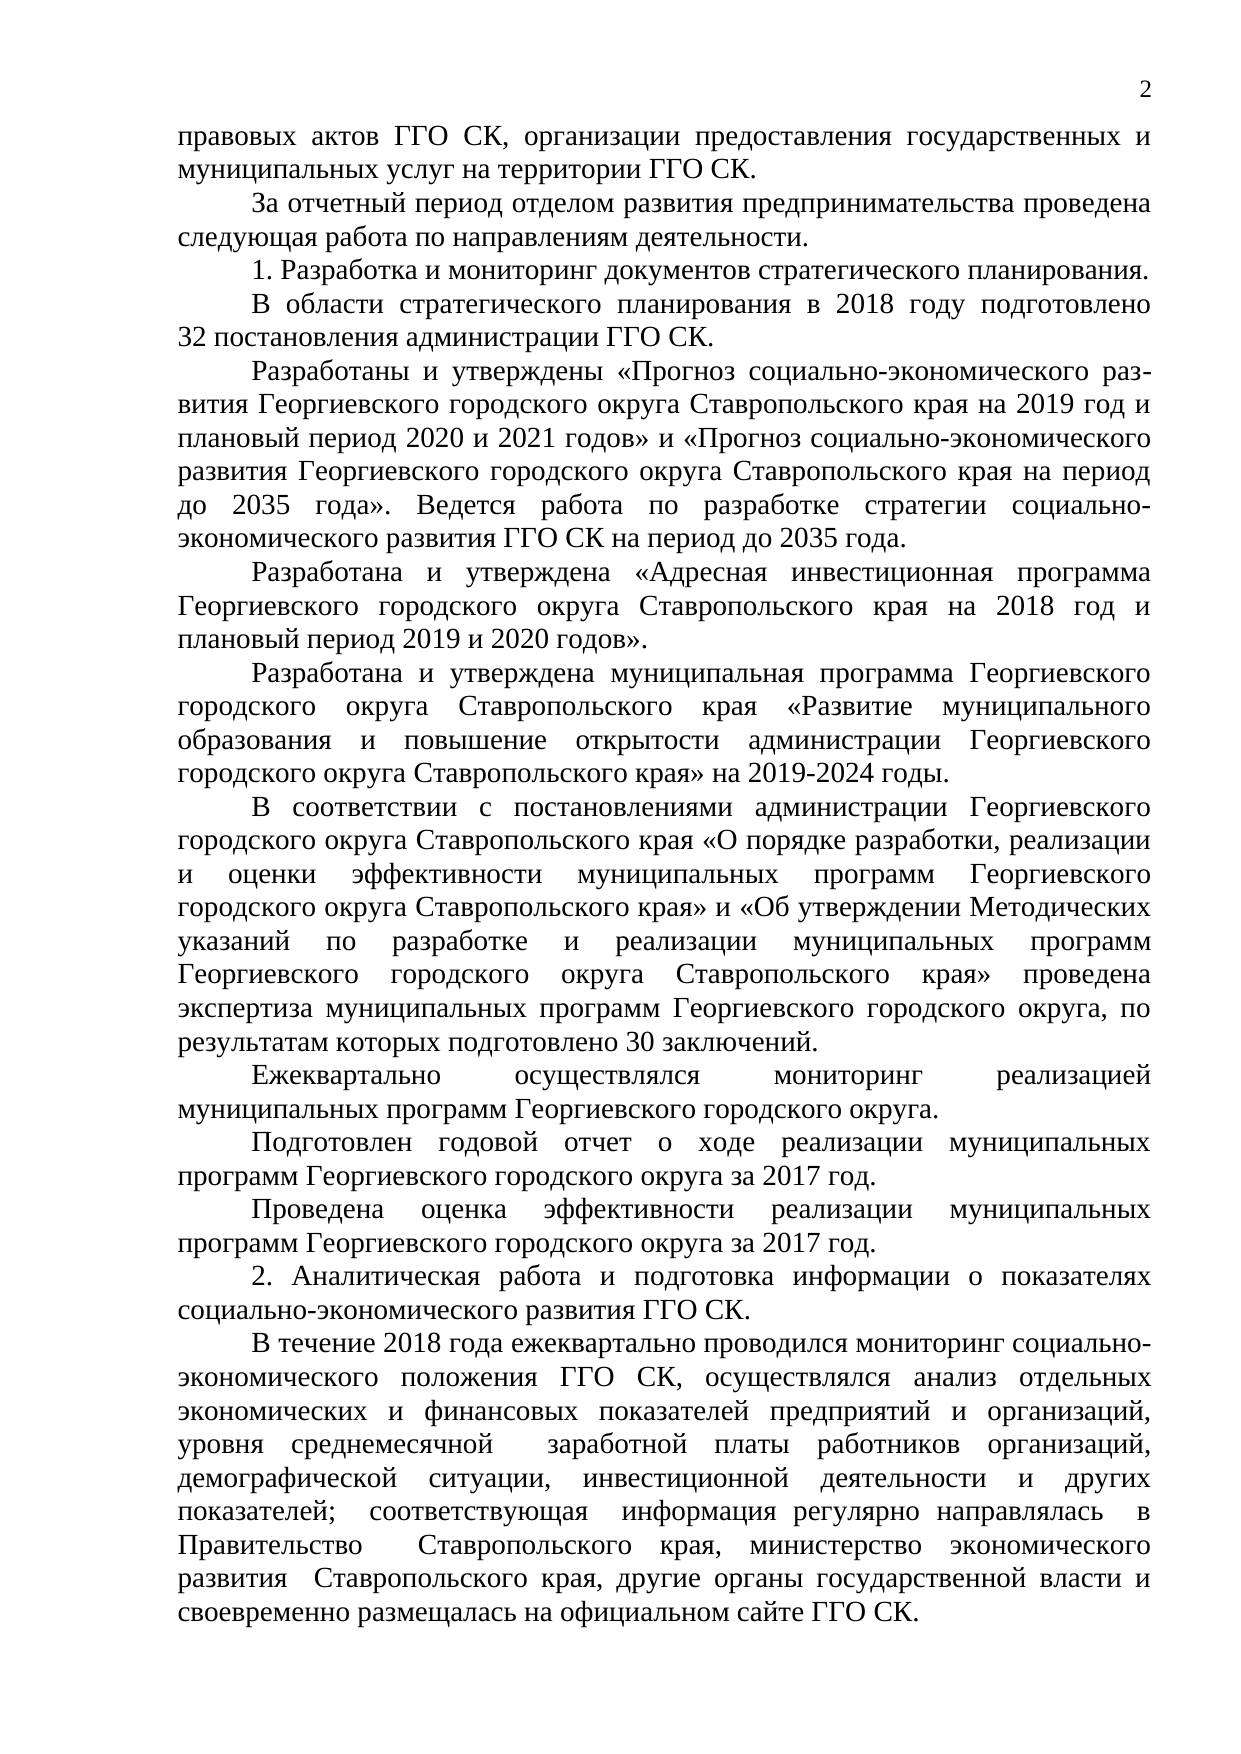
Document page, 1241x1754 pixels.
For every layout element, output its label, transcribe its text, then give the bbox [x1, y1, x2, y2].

text Проведена оценка эффективности реализации муниципальных программ Георгиевского городского округа за 2017 год. [177, 1191, 1152, 1258]
text За отчетный период отделом развития предпринимательства проведена следующая работа по направлениям деятельности. [177, 185, 1152, 252]
text 1. Разработка и мониторинг документов стратегического планирования. [177, 252, 1152, 286]
title Разработаны и утверждены «Прогноз социально-экономического развития Георгиевского городского округа Ставропольского края на 2019 год и плановый период 2020 и 2021 годов» и «Прогноз социально-экономического развития Георгиевского городского округа Ставропольского края на период до 2035 года». Ведется работа по разработке стратегии социально-экономического развития ГГО СК на период до 2035 года. [177, 353, 1152, 554]
text Ежеквартально осуществлялся мониторинг реализацией муниципальных программ Георгиевского городского округа. [177, 1057, 1152, 1124]
text В соответствии с постановлениями администрации Георгиевского городского округа Ставропольского края «О порядке разработки, реализации и оценки эффективности муниципальных программ Георгиевского городского округа Ставропольского края» и «Об утверждении Методических указаний по разработке и реализации муниципальных программ Георгиевского городского округа Ставропольского края» проведена экспертиза муниципальных программ Георгиевского городского округа, по результатам которых подготовлено 30 заключений. [177, 789, 1152, 1057]
title Разработана и утверждена «Адресная инвестиционная программа Георгиевского городского округа Ставропольского края на 2018 год и плановый период 2019 и 2020 годов». [177, 554, 1152, 655]
text 2. Аналитическая работа и подготовка информации о показателях социально-экономического развития ГГО СК. [177, 1258, 1152, 1326]
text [177, 118, 1152, 185]
text Разработана и утверждена муниципальная программа Георгиевского городского округа Ставропольского края «Развитие муниципального образования и повышение открытости администрации Георгиевского городского округа Ставропольского края» на 2019-2024 годы. [177, 655, 1152, 789]
text Подготовлен годовой отчет о ходе реализации муниципальных программ Георгиевского городского округа за 2017 год. [177, 1124, 1152, 1191]
text В течение 2018 года ежеквартально проводился мониторинг социально-экономического положения ГГО СК, осуществлялся анализ отдельных экономических и финансовых показателей предприятий и организаций, уровня среднемесячной заработной платы работников организаций, демографической ситуации, инвестиционной деятельности и других показателей; соответствующая информация регулярно направлялась в Правительство Ставропольского края, министерство экономического развития Ставропольского края, другие органы государственной власти и своевременно размещалась на официальном сайте ГГО СК. [177, 1326, 1152, 1627]
text В области стратегического планирования в 2018 году подготовлено 32 постановления администрации ГГО СК. [177, 286, 1152, 353]
